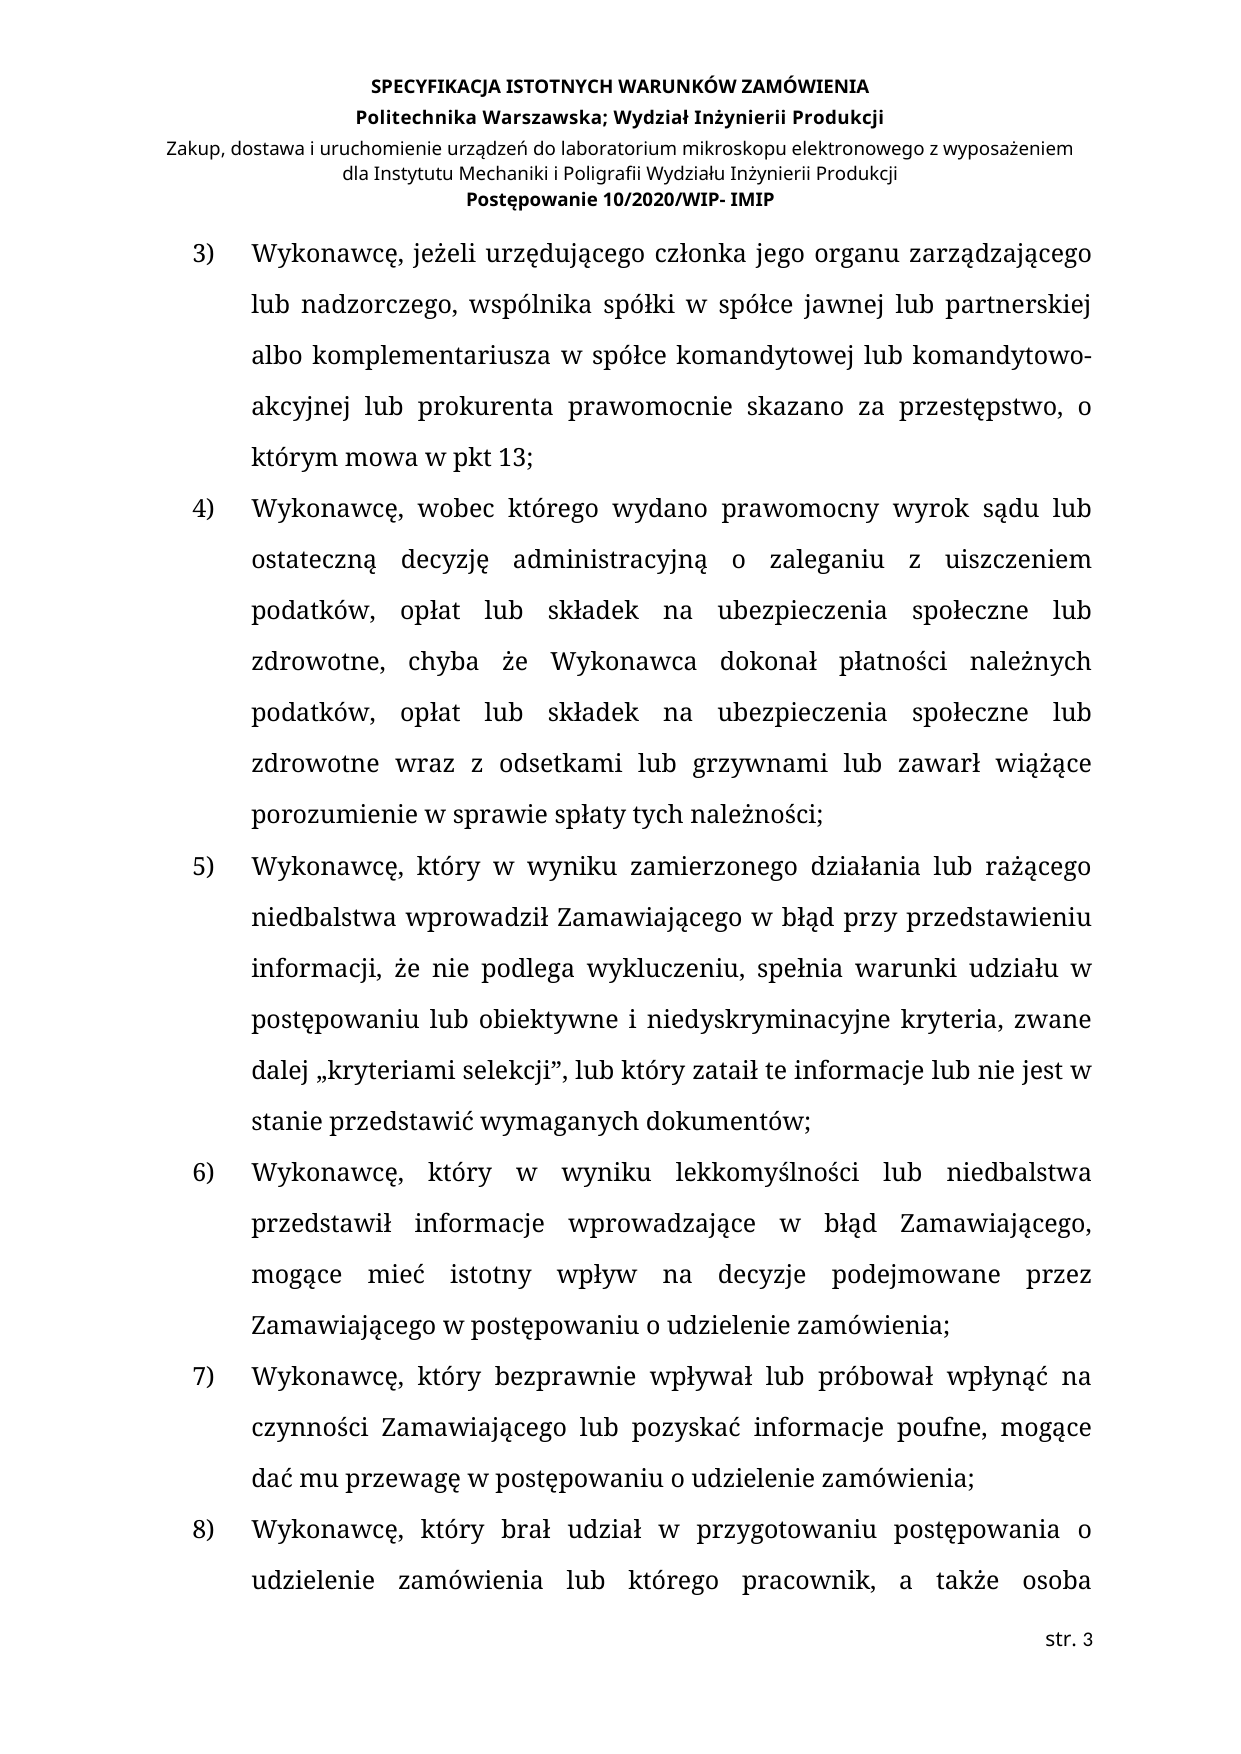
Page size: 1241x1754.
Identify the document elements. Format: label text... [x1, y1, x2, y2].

list Wykonawcę, wobec którego wydano prawomocny wyrok sądu lub ostateczną decyzję administracyjną o zaleganiu z uiszczeniem podatków, opłat lub składek na ubezpieczenia społeczne lub zdrowotne, chyba że Wykonawca dokonał płatności należnych podatków, opłat lub składek na ubezpieczenia społeczne lub zdrowotne wraz z odsetkami lub grzywnami lub zawarł wiążące porozumienie w sprawie spłaty tych należności; [192, 491, 1093, 831]
list Wykonawcę, który w wyniku zamierzonego działania lub rażącego niedbalstwa wprowadził Zamawiającego w błąd przy przedstawieniu informacji, że nie podlega wykluczeniu, spełnia warunki udziału w postępowaniu lub obiektywne i niedyskryminacyjne kryteria, zwane dalej „kryteriami selekcji”, lub który zataił te informacje lub nie jest w stanie przedstawić wymaganych dokumentów; [192, 848, 1093, 1137]
list Wykonawcę, który w wyniku lekkomyślności lub niedbalstwa przedstawił informacje wprowadzające w błąd Zamawiającego, mogące mieć istotny wpływ na decyzje podejmowane przez Zamawiającego w postępowaniu o udzielenie zamówienia; [192, 1154, 1093, 1342]
list Wykonawcę, jeżeli urzędującego członka jego organu zarządzającego lub nadzorczego, wspólnika spółki w spółce jawnej lub partnerskiej albo komplementariusza w spółce komandytowej lub komandytowo-akcyjnej lub prokurenta prawomocnie skazano za przestępstwo, o którym mowa w pkt 13; [192, 236, 1093, 474]
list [192, 1512, 1093, 1597]
list Wykonawcę, który bezprawnie wpływał lub próbował wpłynąć na czynności Zamawiającego lub pozyskać informacje poufne, mogące dać mu przewagę w postępowaniu o udzielenie zamówienia; [192, 1358, 1093, 1495]
